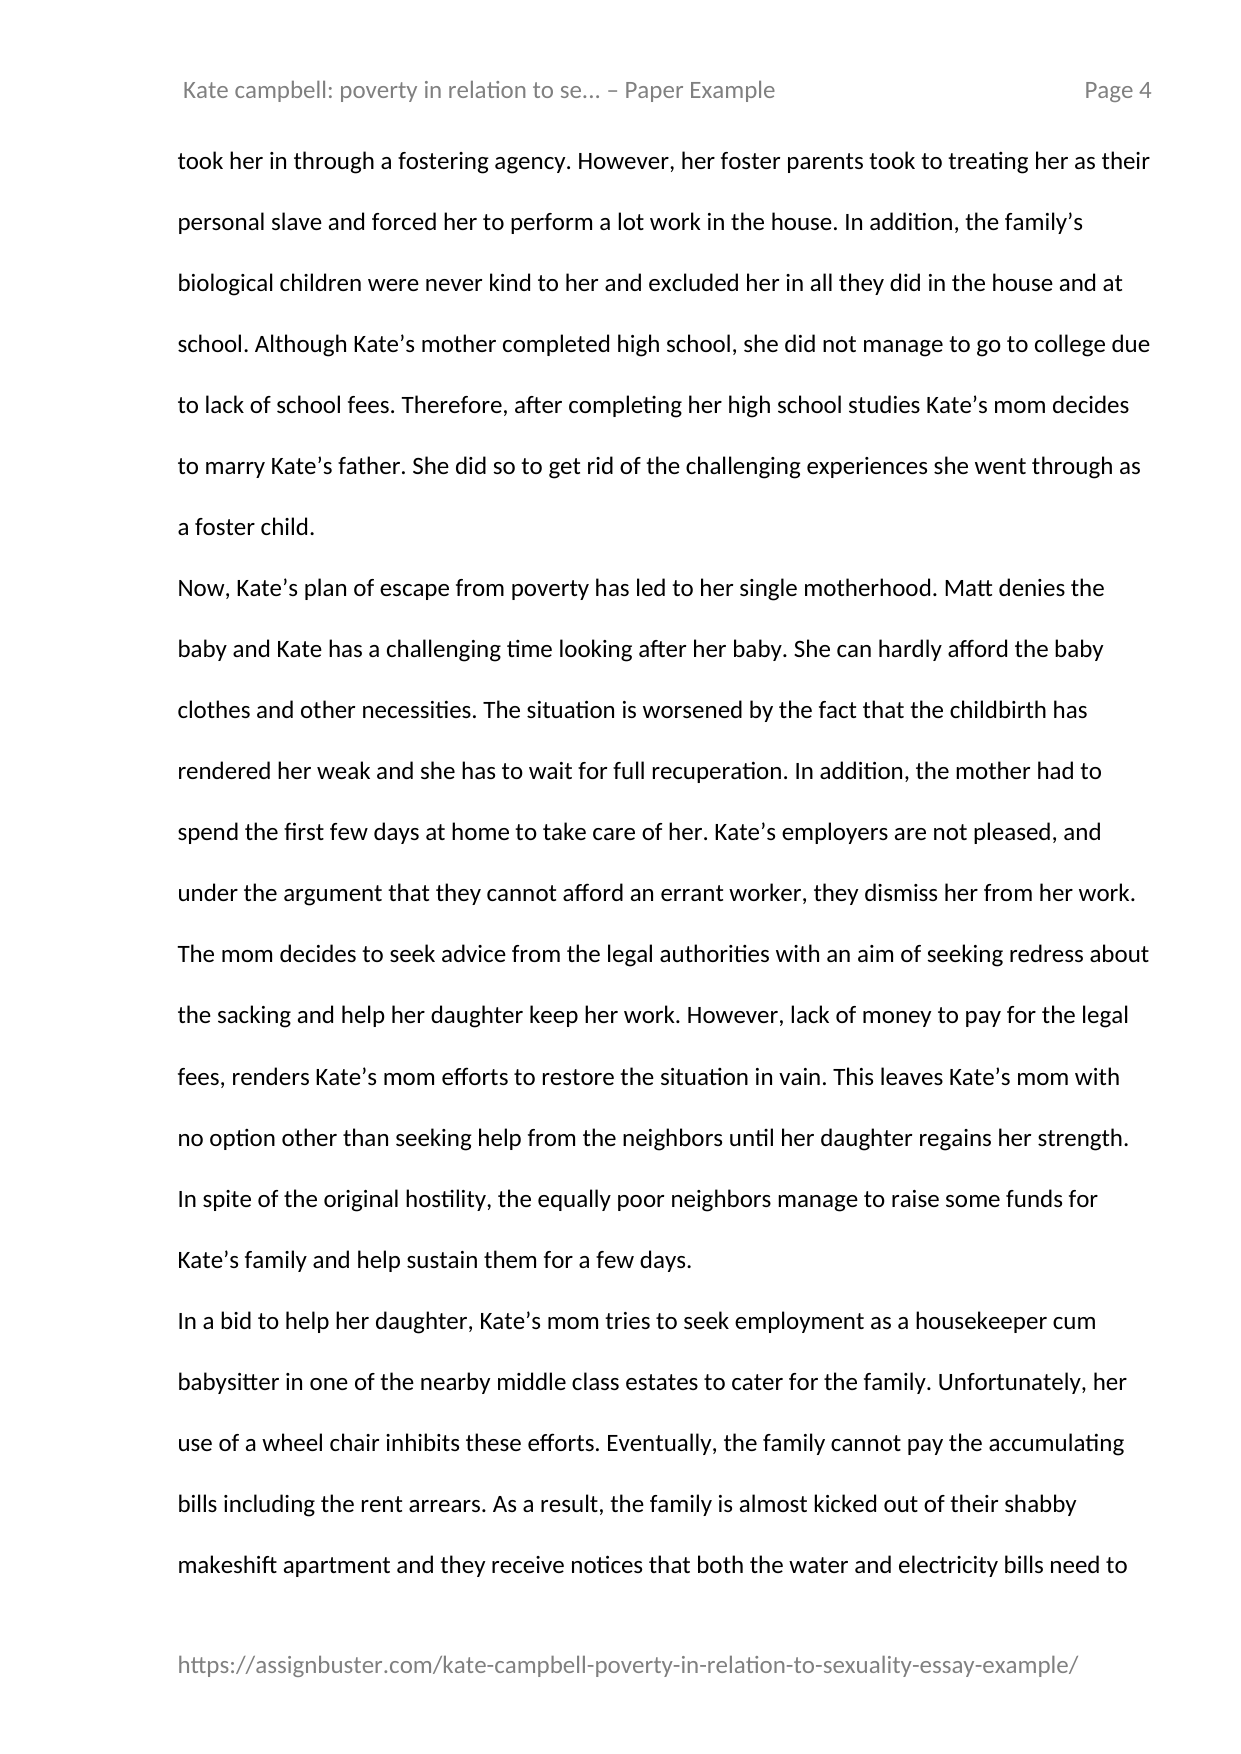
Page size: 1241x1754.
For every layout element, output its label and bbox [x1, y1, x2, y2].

text [177, 145, 1152, 1579]
